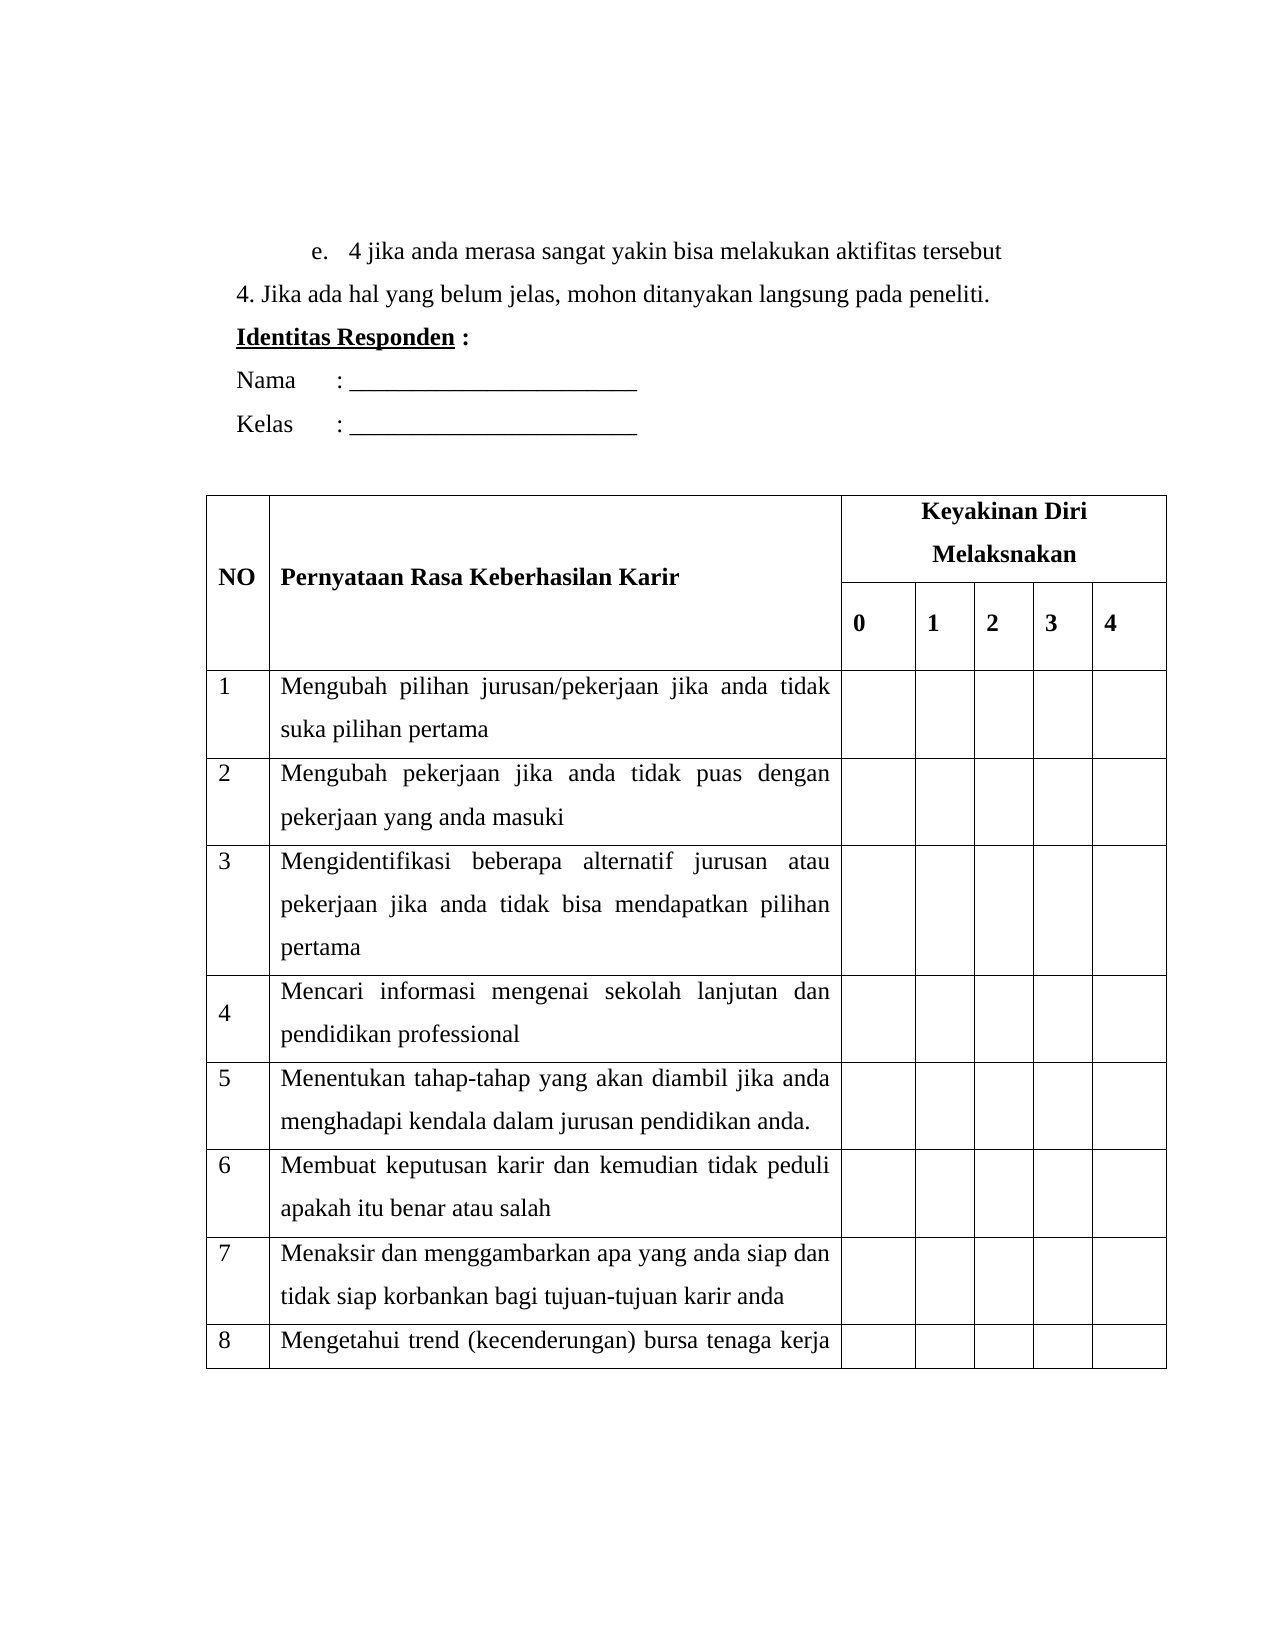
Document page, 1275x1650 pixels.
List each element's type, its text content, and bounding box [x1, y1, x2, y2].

table_header NO [207, 496, 269, 670]
table_cell [916, 846, 974, 975]
table_cell 8 [207, 1325, 269, 1368]
table_cell 1 [916, 583, 974, 670]
table_cell [1034, 846, 1092, 975]
table_cell [842, 976, 915, 1062]
table_cell [1034, 1063, 1092, 1149]
table_cell [842, 671, 915, 757]
table_cell [842, 759, 915, 845]
table_cell 4 [207, 976, 269, 1062]
table_cell Menentukan tahap-tahap yang akan diambil jika anda menghadapi kendala dalam jurusan pendidikan anda. [270, 1063, 841, 1149]
table_cell [1093, 846, 1166, 975]
table_cell [1093, 1238, 1166, 1324]
table_cell 3 [1034, 583, 1092, 670]
table_cell [1093, 1325, 1166, 1368]
table_cell Menaksir dan menggambarkan apa yang anda siap dan tidak siap korbankan bagi tujuan-tujuan karir anda [270, 1238, 841, 1324]
table_cell [916, 1150, 974, 1237]
table_cell Mengidentifikasi beberapa alternatif jurusan atau pekerjaan jika anda tidak bisa mendapatkan pilihan pertama [270, 846, 841, 975]
table_cell [975, 1238, 1033, 1324]
table_cell Mengubah pilihan jurusan/pekerjaan jika anda tidak suka pilihan pertama [270, 671, 841, 757]
table_cell [975, 1063, 1033, 1149]
table_cell [1034, 1238, 1092, 1324]
table_cell [916, 671, 974, 757]
table_cell [842, 1325, 915, 1368]
table_cell [1034, 1325, 1092, 1368]
text 4. Jika ada hal yang belum jelas, mohon ditanyakan langsung pada peneliti. [236, 279, 1098, 308]
table_cell [975, 846, 1033, 975]
table_cell 0 [842, 583, 915, 670]
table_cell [270, 1325, 841, 1368]
table_cell 7 [207, 1238, 269, 1324]
table_cell [1093, 976, 1166, 1062]
table_header Keyakinan Diri Melaksnakan [842, 496, 1166, 582]
table_cell 3 [207, 846, 269, 975]
table_cell [916, 1325, 974, 1368]
text Nama : _______________________ [236, 366, 1098, 394]
text Kelas : _______________________ [236, 409, 1098, 437]
table_cell [1093, 1063, 1166, 1149]
table_cell 2 [975, 583, 1033, 670]
table_cell Membuat keputusan karir dan kemudian tidak peduli apakah itu benar atau salah [270, 1150, 841, 1237]
table_cell [975, 1150, 1033, 1237]
table_cell [916, 1063, 974, 1149]
table_cell [1034, 1150, 1092, 1237]
table_cell 4 [1093, 583, 1166, 670]
list 4 jika anda merasa sangat yakin bisa melakukan aktifitas tersebut [311, 236, 1098, 265]
table_cell [1034, 671, 1092, 757]
table_cell Mencari informasi mengenai sekolah lanjutan dan pendidikan professional [270, 976, 841, 1062]
text Identitas Responden : [236, 322, 1098, 351]
table_cell [842, 1063, 915, 1149]
table_cell 5 [207, 1063, 269, 1149]
table_cell [1093, 759, 1166, 845]
table_cell 2 [207, 759, 269, 845]
table_cell [1034, 976, 1092, 1062]
table_cell [975, 671, 1033, 757]
table_cell [842, 1150, 915, 1237]
table_cell [1034, 759, 1092, 845]
table_cell [916, 1238, 974, 1324]
table_cell [842, 846, 915, 975]
table_cell [1093, 1150, 1166, 1237]
table_cell [916, 759, 974, 845]
table_cell [975, 1325, 1033, 1368]
table_cell [1093, 671, 1166, 757]
table_cell 1 [207, 671, 269, 757]
table_cell [975, 976, 1033, 1062]
table_cell [975, 759, 1033, 845]
table_header Pernyataan Rasa Keberhasilan Karir [270, 496, 841, 670]
table_cell [916, 976, 974, 1062]
table_cell 6 [207, 1150, 269, 1237]
table_cell [842, 1238, 915, 1324]
table_cell Mengubah pekerjaan jika anda tidak puas dengan pekerjaan yang anda masuki [270, 759, 841, 845]
